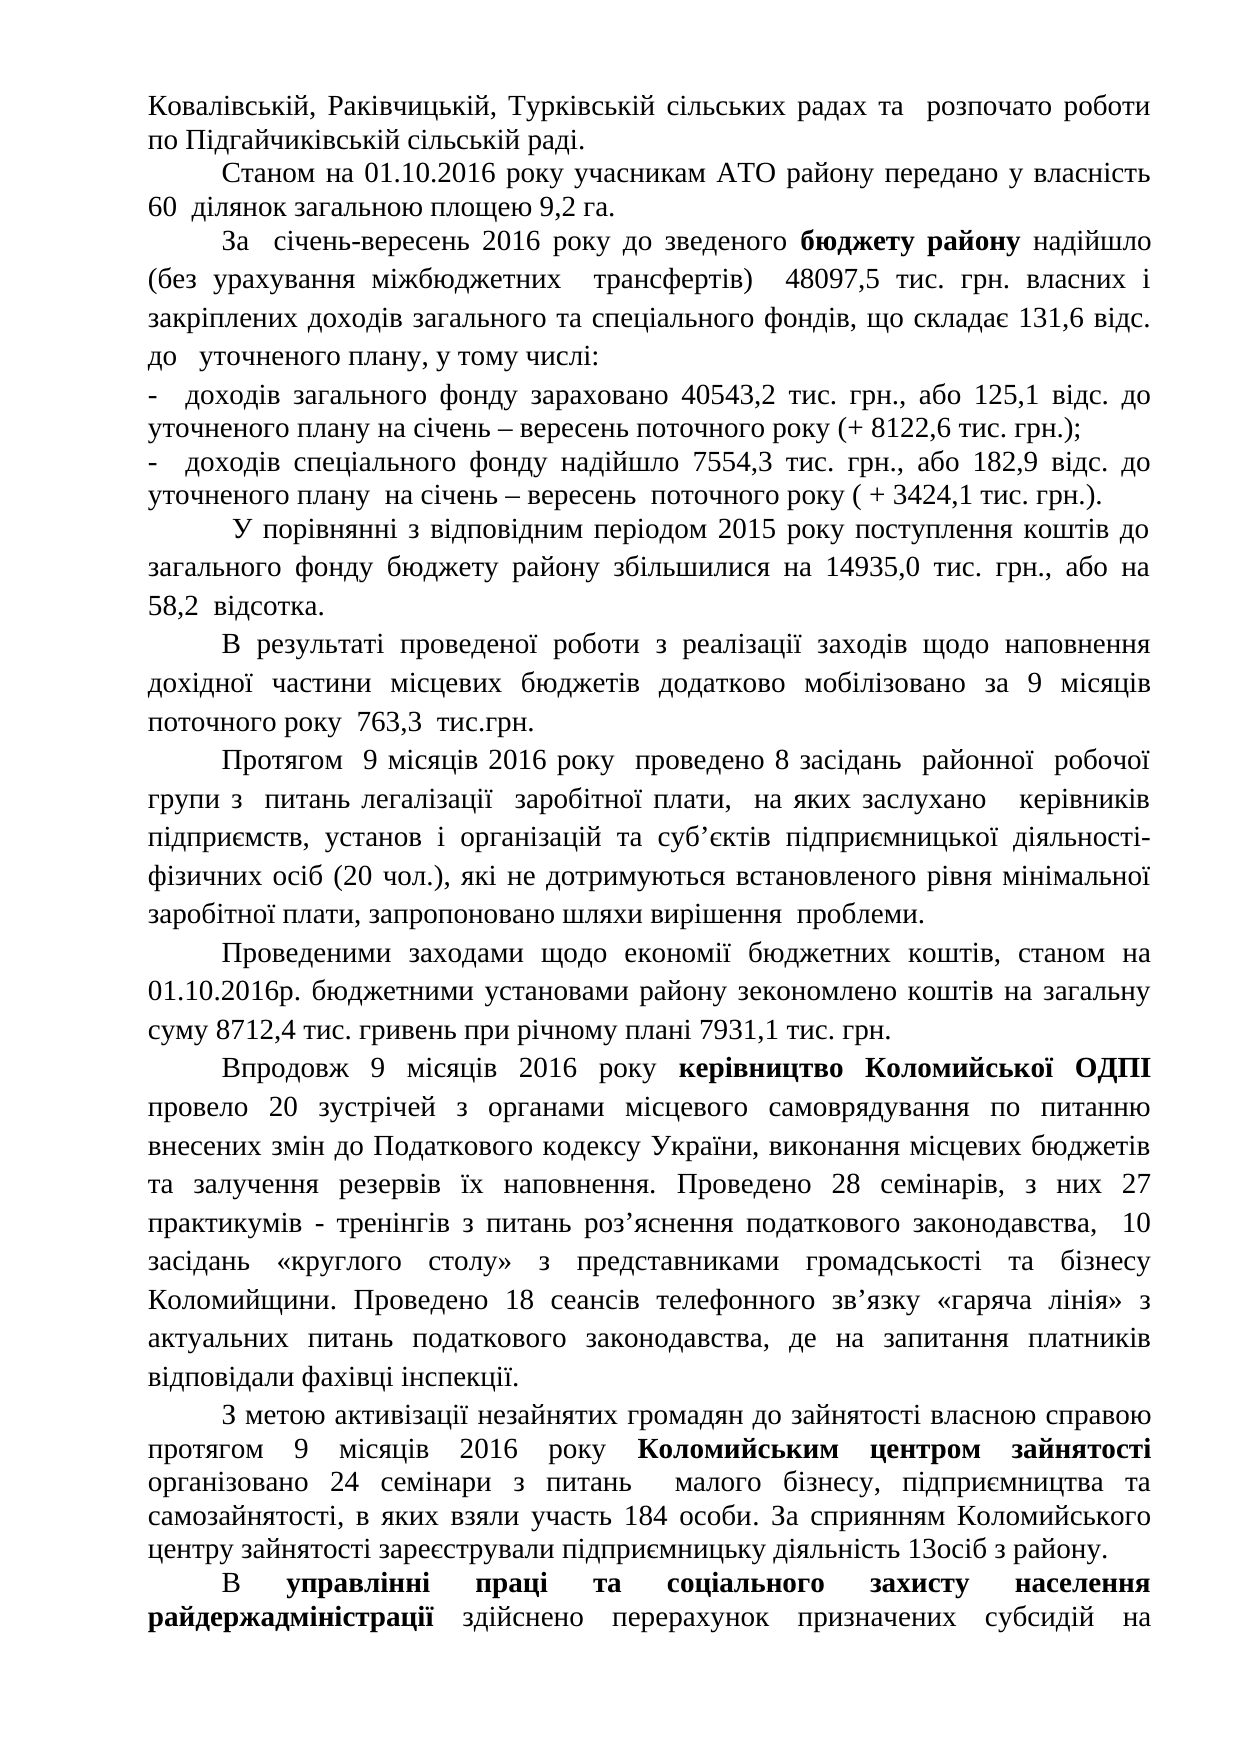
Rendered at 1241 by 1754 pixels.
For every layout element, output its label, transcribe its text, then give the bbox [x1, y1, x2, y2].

text З метою активізації незайнятих громадян до зайнятості власною справою протягом 9 місяців 2016 року Коломийським центром зайнятості організовано 24 семінари з питань малого бізнесу, підприємництва та самозайнятості, в яких взяли участь 184 особи. За сприянням Коломийського центру зайнятості зареєстрували підприємницьку діяльність 13осіб з району. [148, 1397, 1152, 1565]
text Проведеними заходами щодо економії бюджетних коштів, станом на 01.10.2016р. бюджетними установами району зекономлено коштів на загальну суму 8712,4 тис. гривень при річному плані 7931,1 тис. грн. [148, 935, 1152, 1046]
list доходів спеціального фонду надійшло 7554,3 тис. грн., або 182,9 відс. до уточненого плану на січень – вересень поточного року ( + 3424,1 тис. грн.). [148, 444, 1152, 511]
text Протягом 9 місяців 2016 року проведено 8 засідань районної робочої групи з питань легалізації заробітної плати, на яких заслухано керівників підприємств, установ і організацій та суб’єктів підприємницької діяльності-фізичних осіб (20 чол.), які не дотримуються встановленого рівня мінімальної заробітної плати, запропоновано шляхи вирішення проблеми. [148, 742, 1152, 930]
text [148, 1565, 1152, 1632]
text В результаті проведеної роботи з реалізації заходів щодо наповнення дохідної частини місцевих бюджетів додатково мобілізовано за 9 місяців поточного року 763,3 тис.грн. [148, 627, 1152, 737]
text У порівнянні з відповідним періодом 2015 року поступлення коштів до загального фонду бюджету району збільшилися на 14935,0 тис. грн., або на 58,2 відсотка. [148, 511, 1152, 622]
text За січень-вересень 2016 року до зведеного бюджету району надійшло (без урахування міжбюджетних трансфертів) 48097,5 тис. грн. власних і закріплених доходів загального та спеціального фондів, що складає 131,6 відс. до уточненого плану, у тому числі: [148, 223, 1152, 372]
text Станом на 01.10.2016 року учасникам АТО району передано у власність 60 ділянок загальною площею . [148, 156, 1152, 223]
list доходів загального фонду зараховано 40543,2 тис. грн., або 125,1 відс. до уточненого плану на січень – вересень поточного року (+ 8122,6 тис. грн.); [148, 377, 1152, 444]
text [148, 88, 1152, 156]
text Впродовж 9 місяців 2016 року керівництво Коломийської ОДПІ провело 20 зустрічей з органами місцевого самоврядування по питанню внесених змін до Податкового кодексу України, виконання місцевих бюджетів та залучення резервів їх наповнення. Проведено 28 семінарів, з них 27 практикумів - тренінгів з питань роз’яснення податкового законодавства, 10 засідань «круглого столу» з представниками громадськості та бізнесу Коломийщини. Проведено 18 сеансів телефонного зв’язку «гаряча лінія» з актуальних питань податкового законодавства, де на запитання платників відповідали фахівці інспекції. [148, 1051, 1152, 1392]
